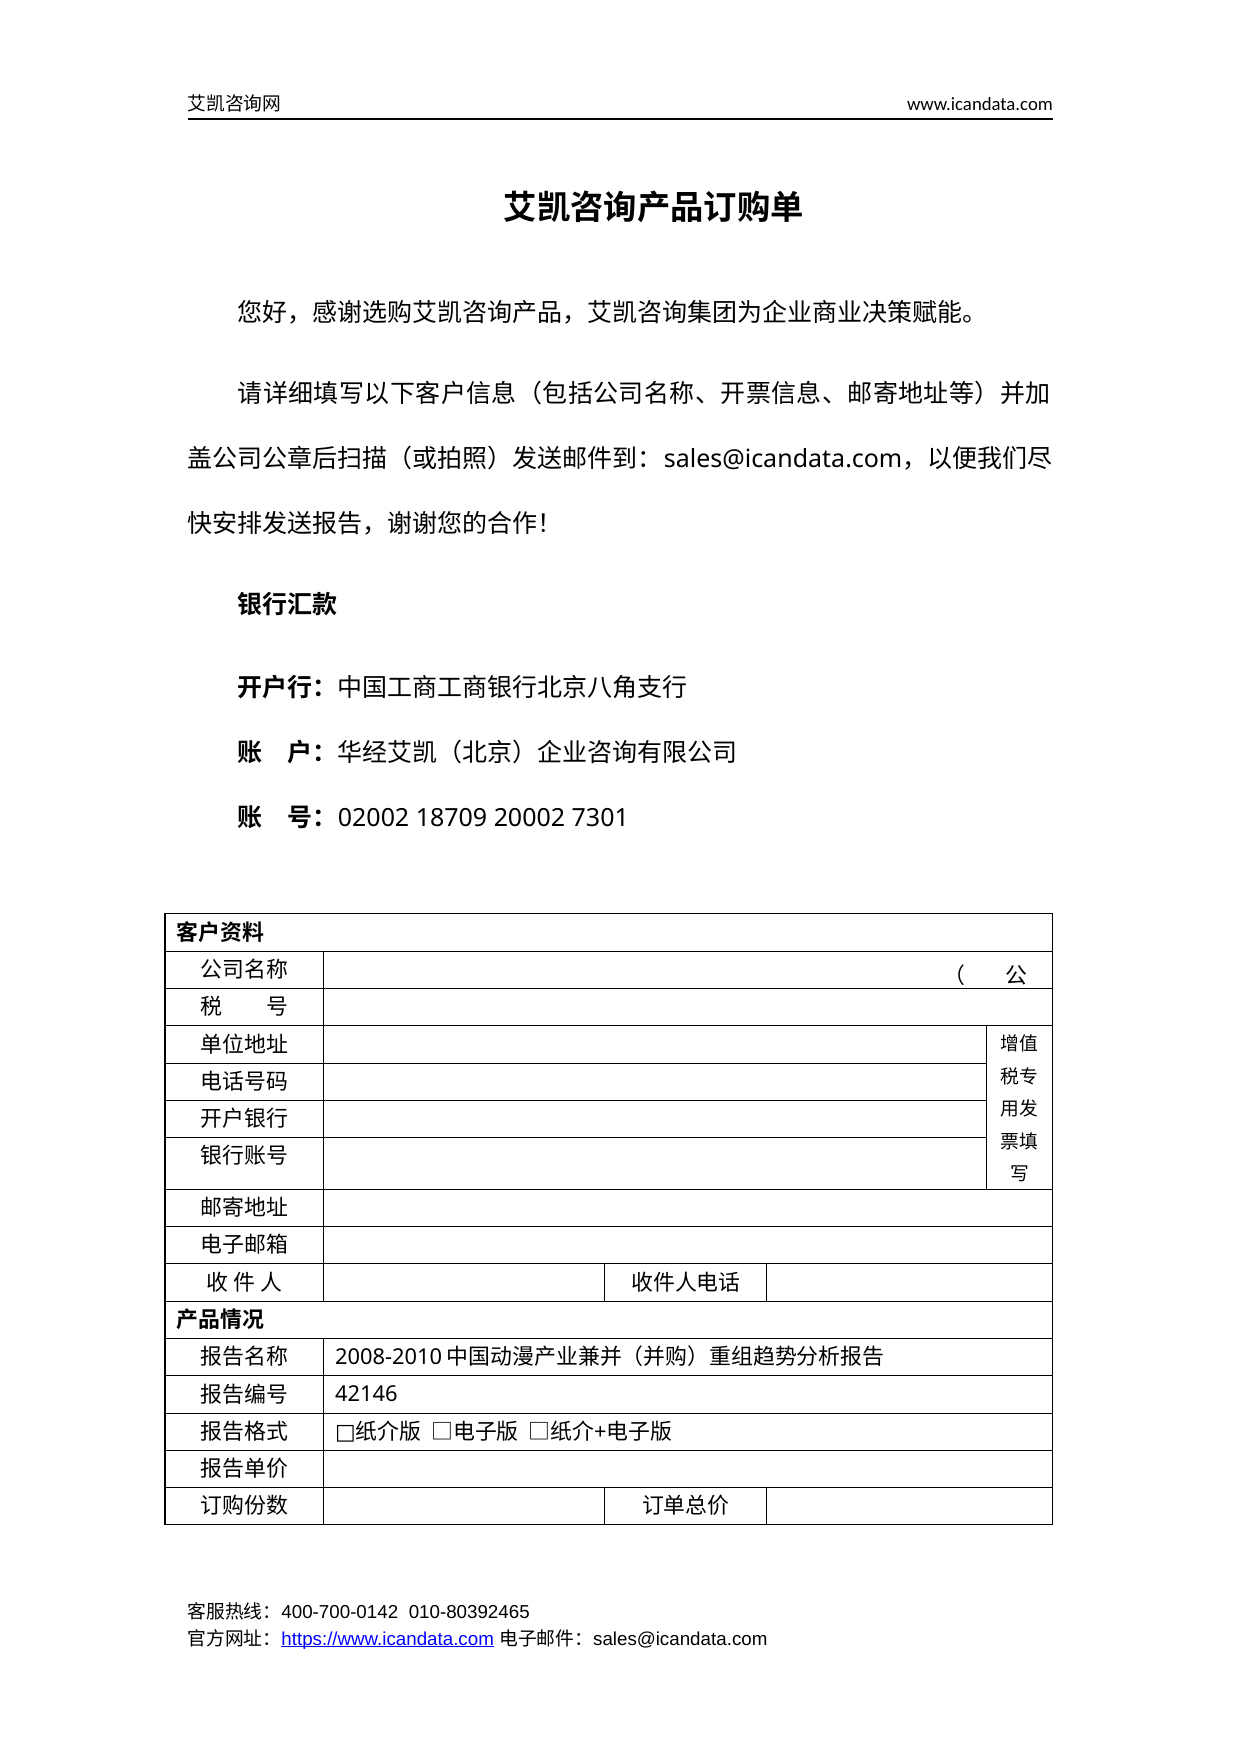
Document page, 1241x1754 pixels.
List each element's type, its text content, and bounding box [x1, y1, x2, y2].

table_cell 报告单价 [166, 1451, 323, 1487]
table_cell [324, 989, 1052, 1025]
table_cell 银行账号 [166, 1138, 323, 1189]
table_cell 电话号码 [166, 1064, 323, 1100]
text 银行汇款 [187, 570, 1053, 635]
table_cell 电子邮箱 [166, 1227, 323, 1263]
text 账 号：02002 18709 20002 7301 [187, 783, 1053, 848]
table_cell [324, 952, 1052, 988]
table_cell 邮寄地址 [166, 1190, 323, 1226]
table_cell 开户银行 [166, 1101, 323, 1137]
table_cell 收 件 人 [166, 1264, 323, 1301]
table_cell [324, 1488, 604, 1524]
text 账 户：华经艾凯（北京）企业咨询有限公司 [187, 718, 1053, 783]
table_cell 报告格式 [166, 1414, 323, 1450]
table_cell 单位地址 [166, 1026, 323, 1062]
text 您好，感谢选购艾凯咨询产品，艾凯咨询集团为企业商业决策赋能。 [187, 278, 1053, 343]
table_cell □纸介版 □电子版 □纸介+电子版 [324, 1414, 1052, 1450]
table_cell [324, 1064, 986, 1100]
table_cell [324, 1451, 1052, 1487]
table_cell 报告编号 [166, 1376, 323, 1412]
table_cell 税 号 [166, 989, 323, 1025]
table_cell 订单总价 [605, 1488, 766, 1524]
table_cell 订购份数 [166, 1488, 323, 1524]
table_cell [767, 1488, 1052, 1524]
table_cell [767, 1264, 1052, 1301]
table_cell 2008-2010中国动漫产业兼并（并购）重组趋势分析报告 [324, 1339, 1052, 1375]
text 开户行：中国工商工商银行北京八角支行 [187, 653, 1053, 718]
table_cell [324, 1227, 1052, 1263]
table_cell 增值税专用发票填写 [987, 1026, 1052, 1189]
table_cell [324, 1264, 604, 1301]
table_cell 收件人电话 [605, 1264, 766, 1301]
table_cell [324, 1190, 1052, 1226]
table_cell 42146 [324, 1376, 1052, 1412]
table_cell 产品情况 [166, 1302, 1052, 1338]
table_cell [324, 1101, 986, 1137]
table_cell 公司名称 [166, 952, 323, 988]
table_cell 报告名称 [166, 1339, 323, 1375]
table_cell [324, 1138, 986, 1189]
table_header 客户资料 [166, 914, 1052, 951]
text 艾凯咨询产品订购单 [187, 172, 1053, 237]
table_cell [324, 1026, 986, 1062]
text 请详细填写以下客户信息（包括公司名称、开票信息、邮寄地址等）并加盖公司公章后扫描（或拍照）发送邮件到：sales@icandata.com，以便我们尽快安排发送报告，谢谢您的合作！ [187, 359, 1053, 554]
